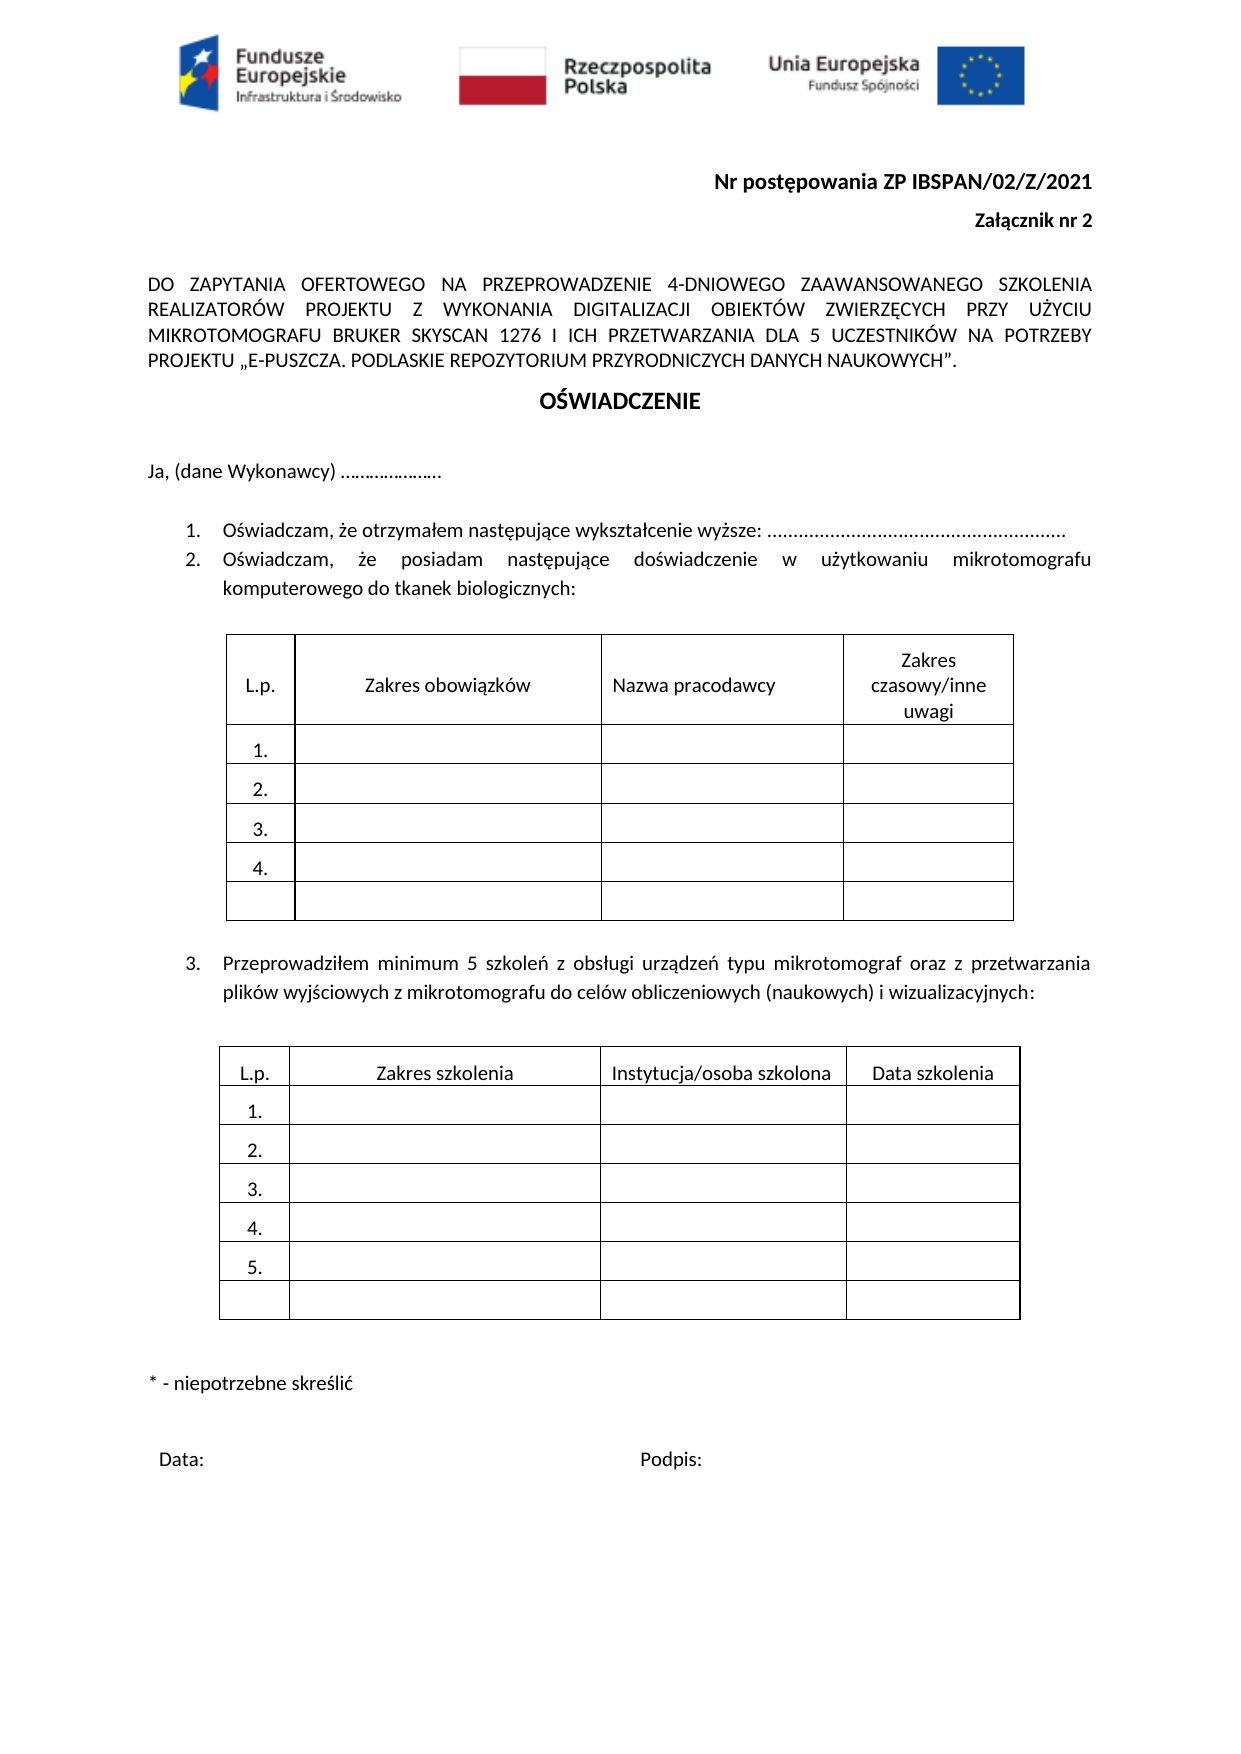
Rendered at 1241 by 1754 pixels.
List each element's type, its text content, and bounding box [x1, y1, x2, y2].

text Załącznik nr 2 [148, 208, 1093, 233]
table_cell [290, 1281, 600, 1319]
table_cell [844, 882, 1013, 920]
table_cell [601, 1125, 846, 1163]
table_cell [601, 1281, 846, 1319]
table_cell [602, 843, 843, 881]
table_cell [227, 882, 294, 920]
table_header Data: [148, 1434, 629, 1472]
table_cell [602, 725, 843, 762]
text OŚWIADCZENIE [148, 385, 1093, 416]
list Ja, (dane Wykonawcy) ………………… [148, 459, 1093, 484]
table_cell 1. [227, 725, 294, 762]
table_cell 1. [220, 1086, 289, 1124]
table_header Zakres obowiązków [296, 635, 601, 723]
table_header Zakres czasowy/inne uwagi [844, 635, 1013, 723]
table_cell [601, 1164, 846, 1202]
table_cell [847, 1242, 1019, 1280]
table_cell 2. [227, 764, 294, 803]
table_cell [296, 725, 601, 762]
table_header Zakres szkolenia [290, 1047, 600, 1085]
table_cell [847, 1281, 1019, 1319]
text Nr postępowania ZP IBSPAN/02/Z/2021 [148, 167, 1093, 195]
table_cell [847, 1164, 1019, 1202]
table_header Instytucja/osoba szkolona [601, 1047, 846, 1085]
table_header L.p. [227, 635, 294, 723]
table_header L.p. [220, 1047, 289, 1085]
text DO ZAPYTANIA OFERTOWEGO NA PRZEPROWADZENIE 4-DNIOWEGO ZAAWANSOWANEGO SZKOLENIA REALIZATORÓW PROJEKTU Z WYKONANIA DIGITALIZACJI OBIEKTÓW ZWIERZĘCYCH PRZY UŻYCIU MIKROTOMOGRAFU BRUKER SKYSCAN 1276 I ICH PRZETWARZANIA DLA 5 UCZESTNIKÓW NA POTRZEBY PROJEKTU „E-PUSZCZA. PODLASKIE REPOZYTORIUM PRZYRODNICZYCH DANYCH NAUKOWYCH”. [148, 271, 1093, 373]
table_cell [296, 843, 601, 881]
table_cell 4. [220, 1203, 289, 1241]
list Przeprowadziłem minimum 5 szkoleń z obsługi urządzeń typu mikrotomograf oraz z przetwarzania plików wyjściowych z mikrotomografu do celów obliczeniowych (naukowych) i wizualizacyjnych: [185, 950, 1093, 1004]
table_cell [290, 1242, 600, 1280]
table_cell [602, 804, 843, 842]
table_cell [290, 1086, 600, 1124]
table_header Podpis: [629, 1434, 1110, 1472]
table_cell 4. [227, 843, 294, 881]
table_cell [601, 1086, 846, 1124]
table_cell [847, 1086, 1019, 1124]
table_cell [844, 764, 1013, 803]
table_header Data szkolenia [847, 1047, 1019, 1085]
table_cell [602, 882, 843, 920]
table_cell [844, 804, 1013, 842]
table_header Nazwa pracodawcy [602, 635, 843, 723]
text * - niepotrzebne skreślić [148, 1370, 1093, 1396]
table_cell 3. [220, 1164, 289, 1202]
list Oświadczam, że posiadam następujące doświadczenie w użytkowaniu mikrotomografu komputerowego do tkanek biologicznych: [185, 546, 1093, 601]
table_cell [602, 764, 843, 803]
table_cell [847, 1125, 1019, 1163]
table_cell [296, 804, 601, 842]
table_cell 2. [220, 1125, 289, 1163]
table_cell [296, 882, 601, 920]
table_cell [847, 1203, 1019, 1241]
table_cell 5. [220, 1242, 289, 1280]
table_cell [290, 1203, 600, 1241]
table_cell [844, 843, 1013, 881]
list Oświadczam, że otrzymałem następujące wykształcenie wyższe: ......................................................... [185, 517, 1093, 542]
table_cell [290, 1164, 600, 1202]
table_cell [296, 764, 601, 803]
table_cell [844, 725, 1013, 762]
table_cell [220, 1281, 289, 1319]
table_cell [601, 1203, 846, 1241]
table_cell 3. [227, 804, 294, 842]
picture [147, 0, 1059, 155]
table_cell [601, 1242, 846, 1280]
table_cell [290, 1125, 600, 1163]
